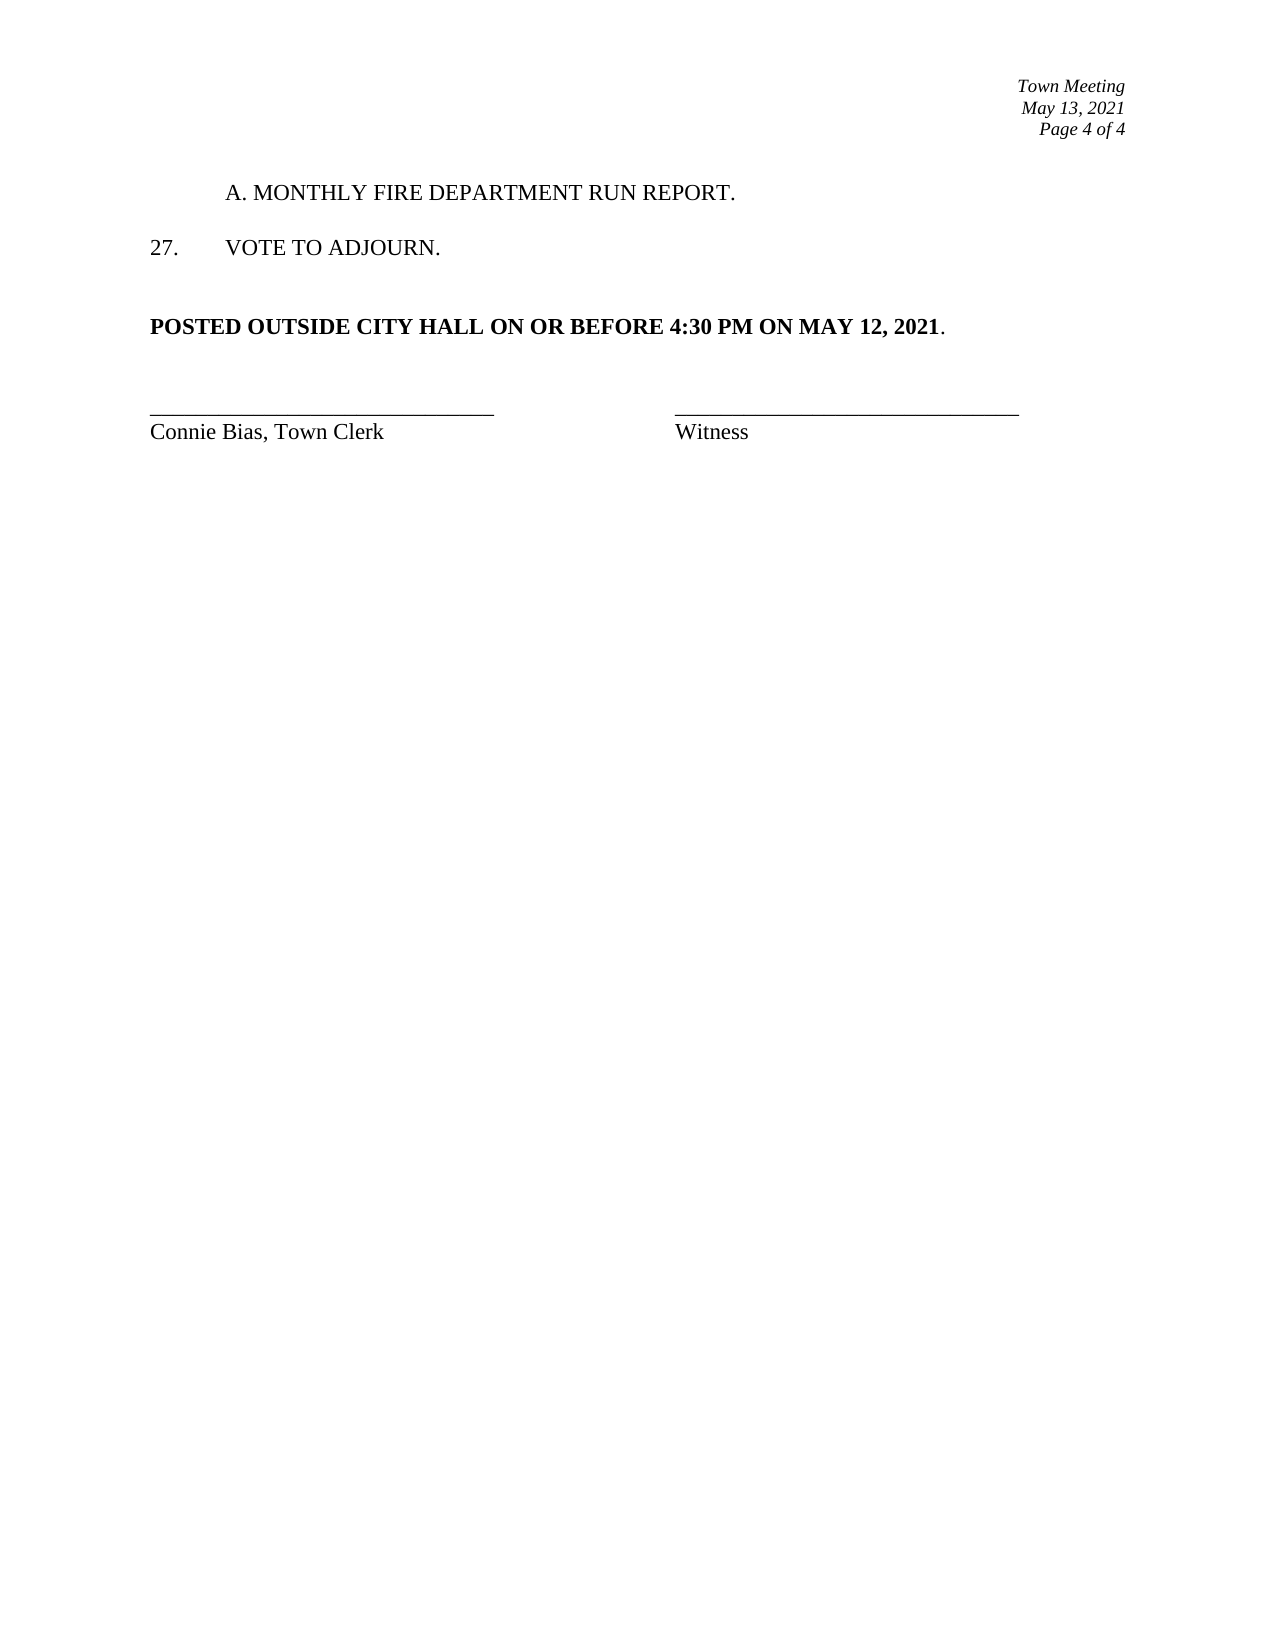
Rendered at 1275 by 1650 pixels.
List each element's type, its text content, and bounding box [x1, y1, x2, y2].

text 27. VOTE TO ADJOURN. [150, 234, 1125, 260]
text Connie Bias, Town Clerk Witness [150, 418, 1125, 445]
text A. MONTHLY FIRE DEPARTMENT RUN REPORT. [150, 179, 1125, 205]
text POSTED OUTSIDE CITY HALL ON OR BEFORE 4:30 PM ON MAY 12, 2021. [150, 313, 1125, 339]
text ______________________________ ______________________________ [150, 392, 1125, 418]
